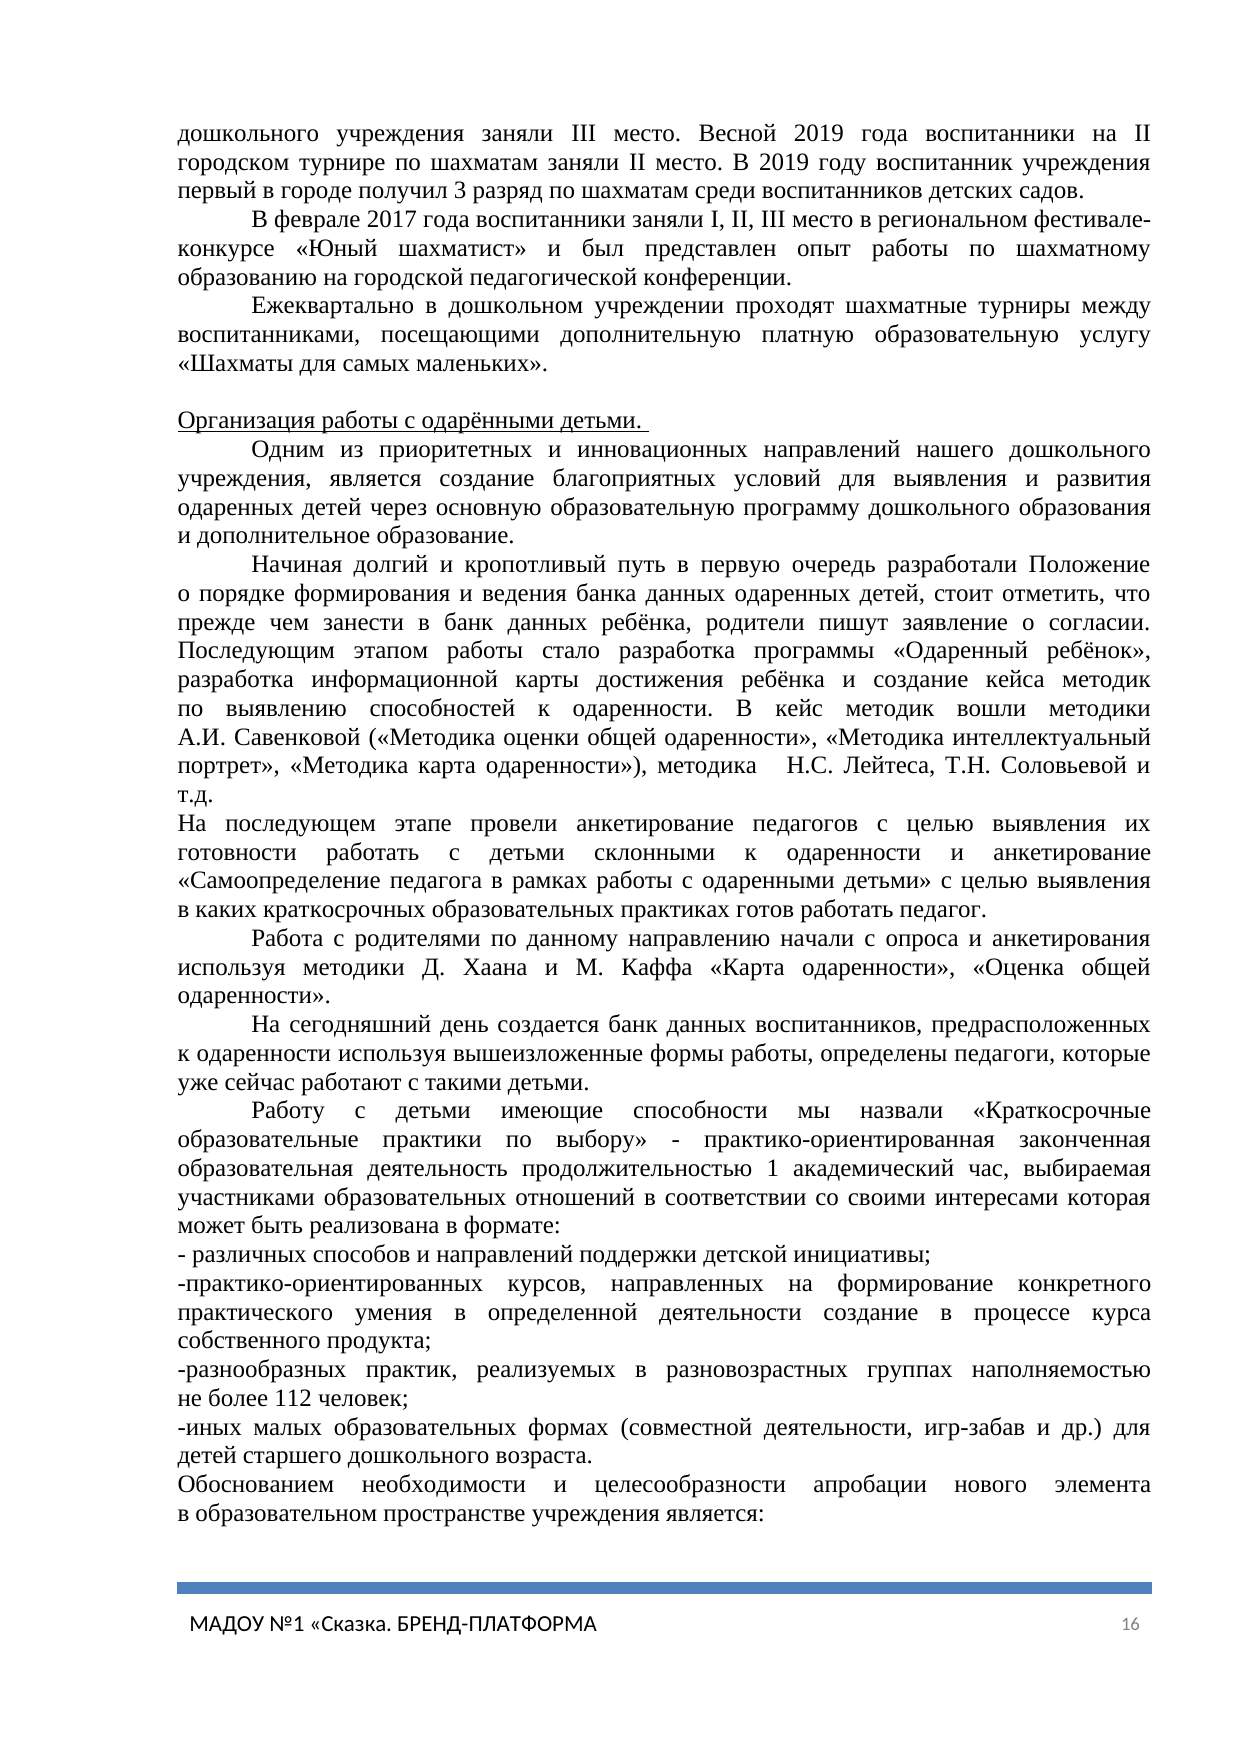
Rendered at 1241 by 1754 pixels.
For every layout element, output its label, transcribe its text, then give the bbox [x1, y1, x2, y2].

text -разнообразных практик, реализуемых в разновозрастных группах наполняемостью не более 112 человек; [177, 1354, 1152, 1412]
text Начиная долгий и кропотливый путь в первую очередь разработали Положение о порядке формирования и ведения банка данных одаренных детей, стоит отметить, что прежде чем занести в банк данных ребёнка, родители пишут заявление о согласии. Последующим этапом работы стало разработка программы «Одаренный ребёнок», разработка информационной карты достижения ребёнка и создание кейса методик по выявлению способностей к одаренности. В кейс методик вошли методики А.И. Савенковой («Методика оценки общей одаренности», «Методика интеллектуальный портрет», «Методика карта одаренности»), методика Н.С. Лейтеса, Т.Н. Соловьевой и т.д. [177, 549, 1152, 808]
text Работа с родителями по данному направлению начали с опроса и анкетирования используя методики Д. Хаана и М. Каффа «Карта одаренности», «Оценка общей одаренности». [177, 923, 1152, 1009]
text -иных малых образовательных формах (совместной деятельности, игр-забав и др.) для детей старшего дошкольного возраста. [177, 1412, 1152, 1469]
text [177, 118, 1152, 204]
text -практико-ориентированных курсов, направленных на формирование конкретного практического умения в определенной деятельности создание в процессе курса собственного продукта; [177, 1268, 1152, 1354]
text Одним из приоритетных и инновационных направлений нашего дошкольного учреждения, является создание благоприятных условий для выявления и развития одаренных детей через основную образовательную программу дошкольного образования и дополнительное образование. [177, 434, 1152, 549]
text Ежеквартально в дошкольном учреждении проходят шахматные турниры между воспитанниками, посещающими дополнительную платную образовательную услугу «Шахматы для самых маленьких». [177, 291, 1152, 377]
text На последующем этапе провели анкетирование педагогов с целью выявления их готовности работать с детьми склонными к одаренности и анкетирование «Самоопределение педагога в рамках работы с одаренными детьми» с целью выявления в каких краткосрочных образовательных практиках готов работать педагог. [177, 808, 1152, 923]
text На сегодняшний день создается банк данных воспитанников, предрасположенных к одаренности используя вышеизложенные формы работы, определены педагоги, которые уже сейчас работают с такими детьми. [177, 1009, 1152, 1096]
text Обоснованием необходимости и целесообразности апробации нового элемента в образовательном пространстве учреждения является: [177, 1469, 1152, 1527]
text Работу с детьми имеющие способности мы назвали «Краткосрочные образовательные практики по выбору» - практико-ориентированная законченная образовательная деятельность продолжительностью 1 академический час, выбираемая участниками образовательных отношений в соответствии со своими интересами которая может быть реализована в формате: [177, 1096, 1152, 1239]
text Организация работы с одарёнными детьми. [177, 406, 1152, 434]
text В феврале 2017 года воспитанники заняли I, II, III место в региональном фестивале-конкурсе «Юный шахматист» и был представлен опыт работы по шахматному образованию на городской педагогической конференции. [177, 204, 1152, 291]
text - различных способов и направлений поддержки детской инициативы; [177, 1239, 1152, 1268]
